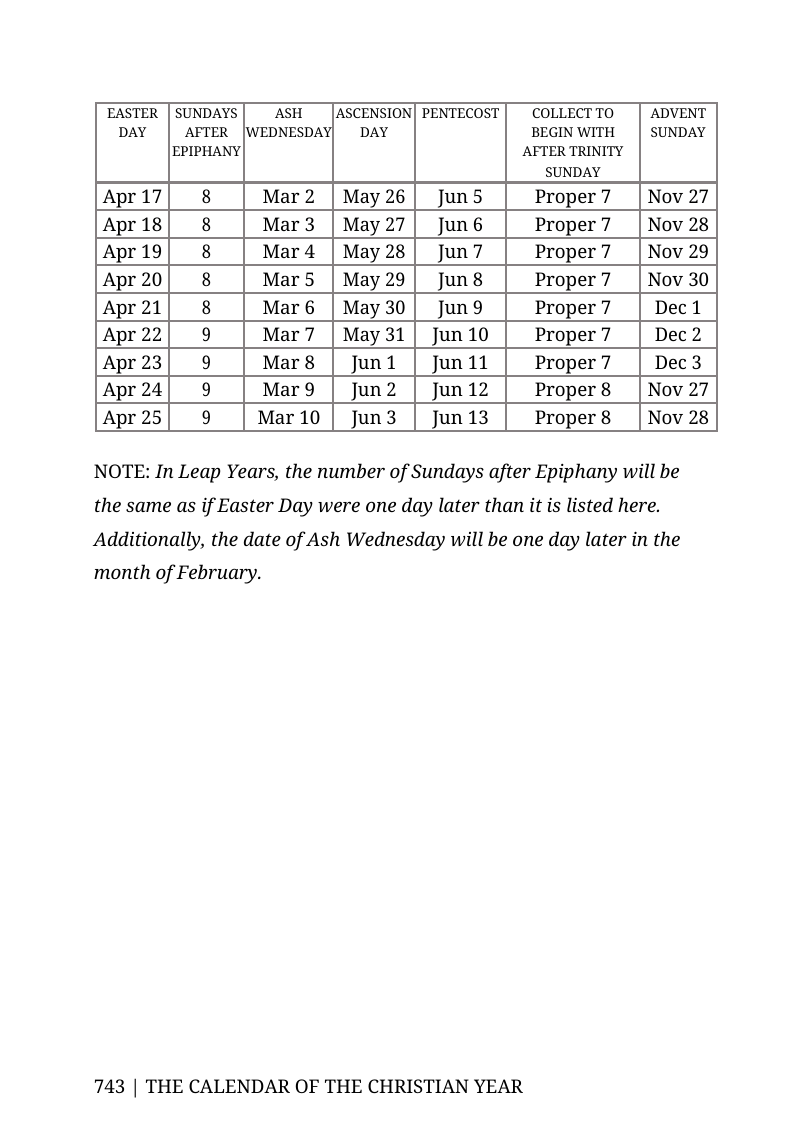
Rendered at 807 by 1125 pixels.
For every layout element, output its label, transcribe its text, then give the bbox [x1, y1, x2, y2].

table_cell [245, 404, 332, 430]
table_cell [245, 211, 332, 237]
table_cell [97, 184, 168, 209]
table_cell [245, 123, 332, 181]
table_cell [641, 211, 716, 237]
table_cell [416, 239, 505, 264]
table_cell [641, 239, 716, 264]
text NOTE: In Leap Years, the number of Sundays after Epiphany will be the same as if Easter Day were one day later than it is listed here. Additionally, the date of Ash Wednesday will be one day later in the month of February. [94, 458, 706, 585]
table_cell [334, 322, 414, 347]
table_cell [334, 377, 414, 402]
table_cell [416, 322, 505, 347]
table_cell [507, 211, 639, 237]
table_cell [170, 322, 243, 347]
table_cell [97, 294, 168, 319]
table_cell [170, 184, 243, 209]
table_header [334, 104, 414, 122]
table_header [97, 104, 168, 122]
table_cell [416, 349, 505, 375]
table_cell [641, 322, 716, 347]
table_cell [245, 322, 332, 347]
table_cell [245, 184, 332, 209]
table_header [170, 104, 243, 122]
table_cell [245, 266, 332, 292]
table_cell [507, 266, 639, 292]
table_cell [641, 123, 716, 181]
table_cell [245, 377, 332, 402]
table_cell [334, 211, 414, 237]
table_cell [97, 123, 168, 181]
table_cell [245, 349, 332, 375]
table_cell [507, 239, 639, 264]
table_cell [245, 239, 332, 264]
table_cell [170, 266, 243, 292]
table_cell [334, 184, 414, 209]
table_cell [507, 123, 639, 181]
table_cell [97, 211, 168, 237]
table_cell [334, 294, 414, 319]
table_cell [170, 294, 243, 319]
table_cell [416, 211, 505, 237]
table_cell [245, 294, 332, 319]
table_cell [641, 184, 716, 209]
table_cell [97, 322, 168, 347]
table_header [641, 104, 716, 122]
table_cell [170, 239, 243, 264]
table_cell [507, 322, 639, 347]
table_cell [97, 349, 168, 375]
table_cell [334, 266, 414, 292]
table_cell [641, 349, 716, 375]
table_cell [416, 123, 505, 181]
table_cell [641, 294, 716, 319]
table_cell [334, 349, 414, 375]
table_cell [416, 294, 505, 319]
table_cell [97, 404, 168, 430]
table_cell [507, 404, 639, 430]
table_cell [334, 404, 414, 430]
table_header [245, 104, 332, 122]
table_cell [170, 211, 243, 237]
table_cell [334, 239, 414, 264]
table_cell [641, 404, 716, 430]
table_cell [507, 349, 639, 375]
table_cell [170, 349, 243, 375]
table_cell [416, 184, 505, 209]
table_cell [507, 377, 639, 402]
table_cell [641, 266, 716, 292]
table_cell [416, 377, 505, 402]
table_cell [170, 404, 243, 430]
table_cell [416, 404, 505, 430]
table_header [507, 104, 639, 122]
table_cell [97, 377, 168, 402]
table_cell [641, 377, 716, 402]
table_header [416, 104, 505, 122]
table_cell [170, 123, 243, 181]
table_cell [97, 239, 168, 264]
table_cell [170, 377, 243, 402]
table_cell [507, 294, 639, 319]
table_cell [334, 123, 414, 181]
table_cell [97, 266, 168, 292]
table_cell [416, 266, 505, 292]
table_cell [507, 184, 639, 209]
